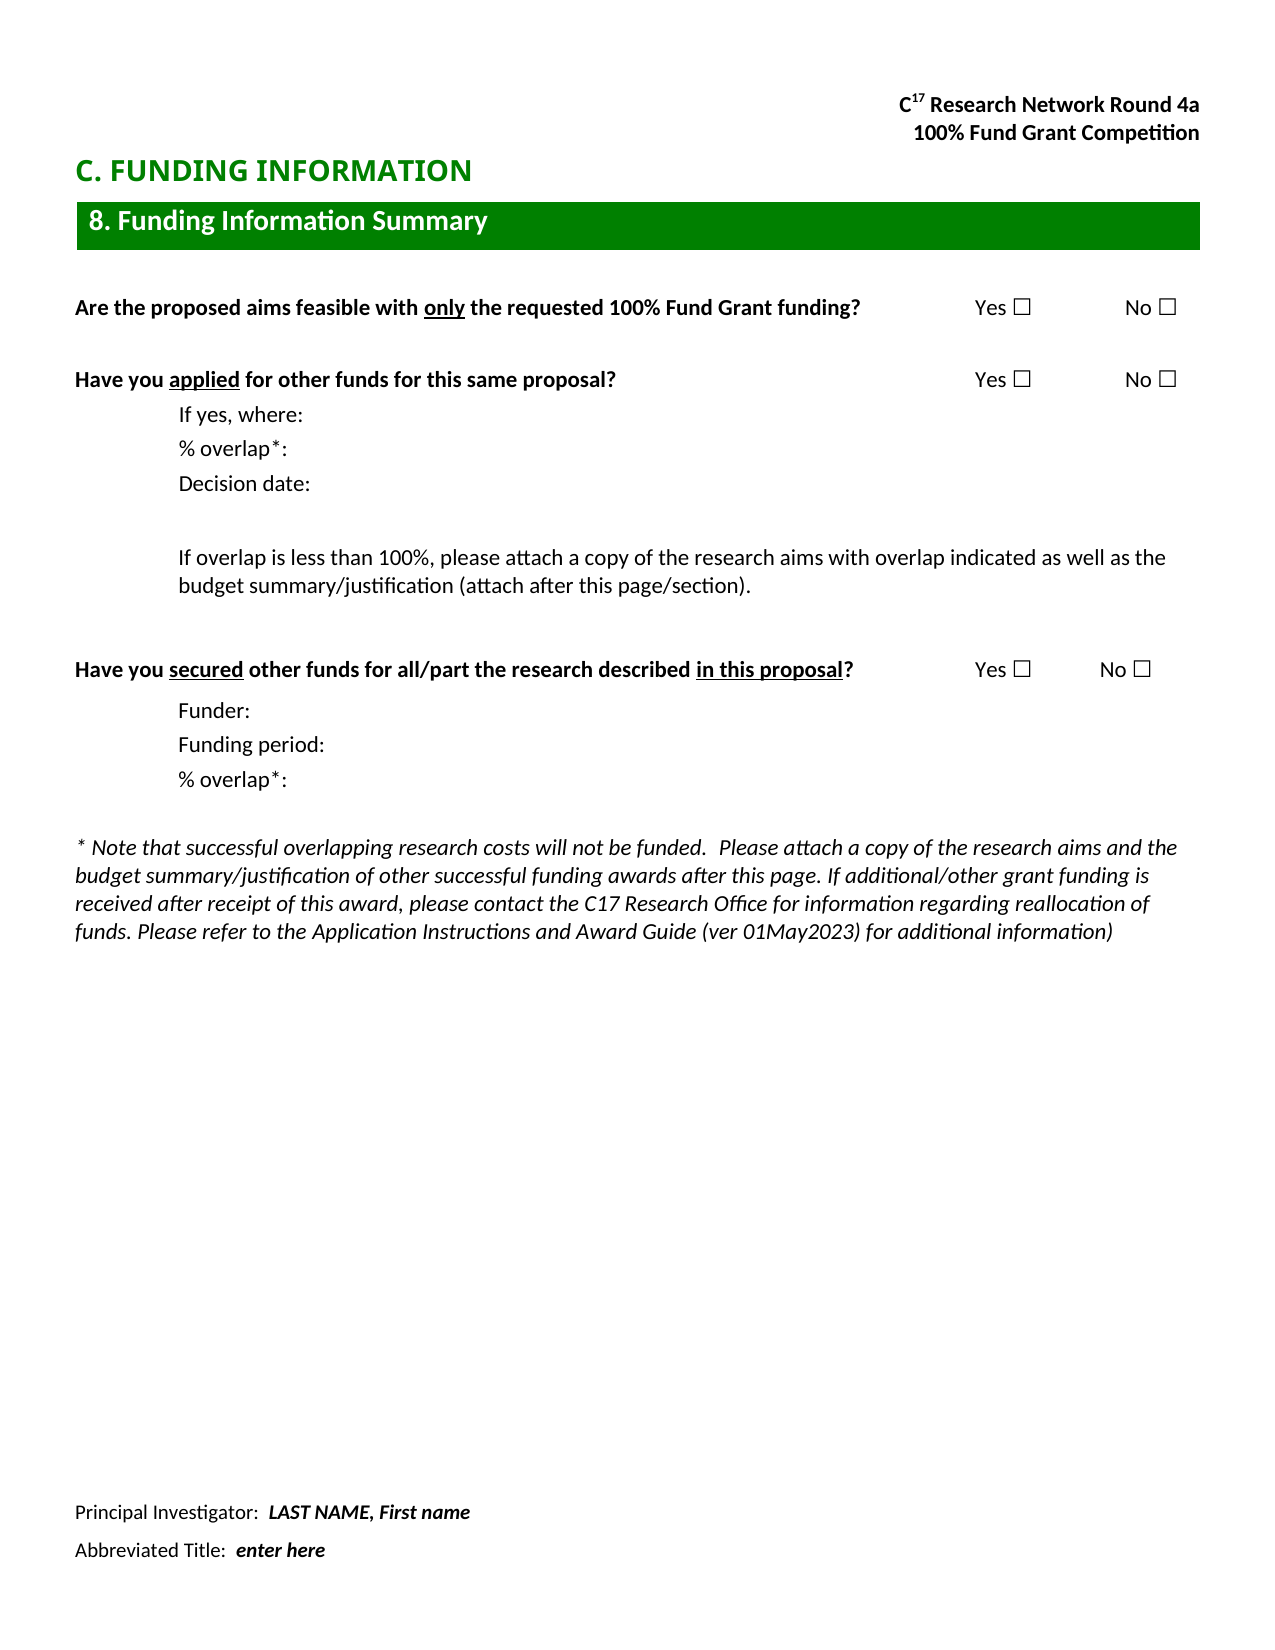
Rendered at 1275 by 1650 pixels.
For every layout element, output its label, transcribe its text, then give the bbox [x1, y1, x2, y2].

text If yes, where: [178, 400, 1200, 428]
list C. FUNDING INFORMATION [75, 150, 1200, 190]
text Have you applied for other funds for this same proposal? Yes No [75, 363, 1200, 394]
text Have you secured other funds for all/part the research described in this proposal? Yes No [75, 652, 1200, 684]
text Are the proposed aims feasible with only the requested 100% Fund Grant funding? Yes No [75, 291, 1200, 322]
text * Note that successful overlapping research costs will not be funded. Please attach a copy of the research aims and the budget summary/justification of other successful funding awards after this page. If additional/other grant funding is received after receipt of this award, please contact the C17 Research Office for information regarding reallocation of funds. Please refer to the Application Instructions and Award Guide (ver 01May2023) for additional information) [75, 833, 1200, 945]
table_header 8. Funding Information Summary [77, 202, 1200, 250]
text If overlap is less than 100%, please attach a copy of the research aims with overlap indicated as well as the budget summary/justification (attach after this page/section). [178, 543, 1200, 599]
text % overlap*: [178, 765, 1200, 793]
text Funder: [178, 696, 1200, 724]
text % overlap*: [178, 434, 1200, 462]
text Decision date: [178, 469, 1200, 497]
text Funding period: [178, 731, 1200, 758]
